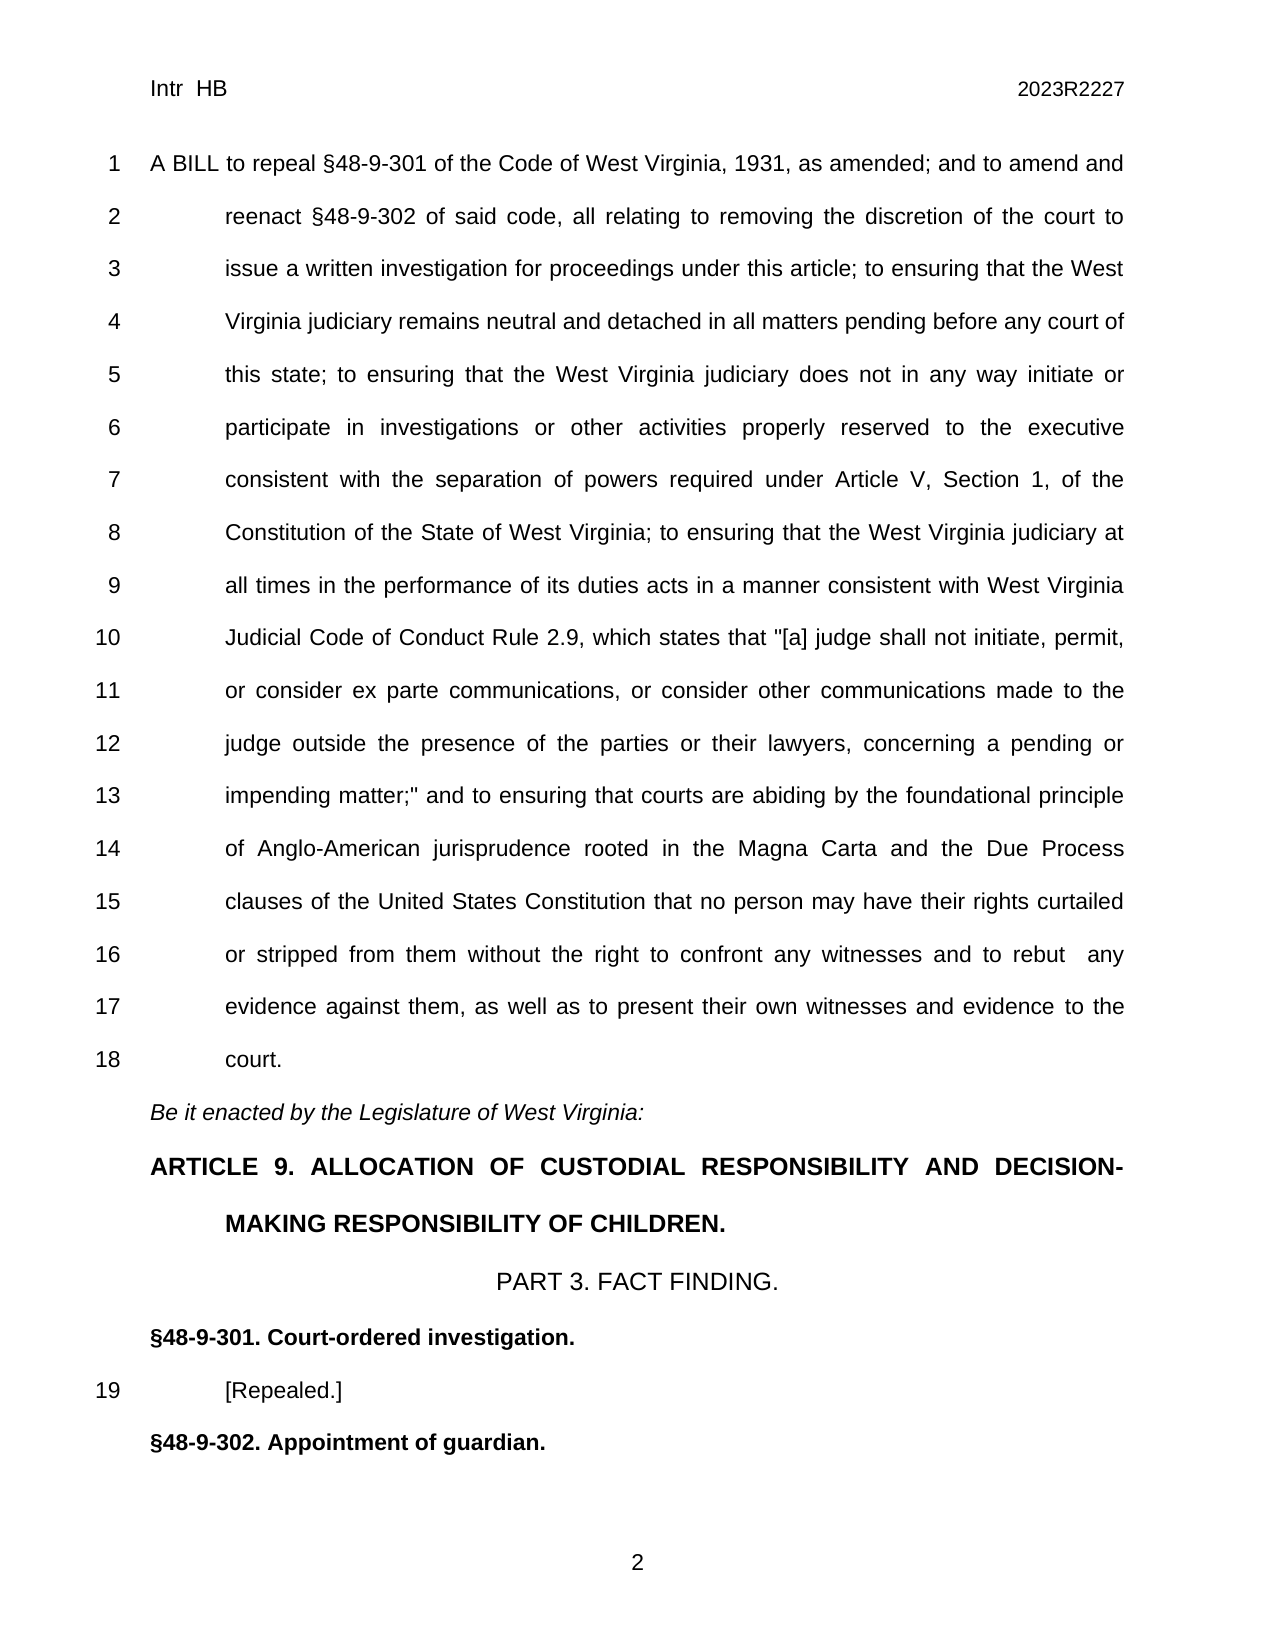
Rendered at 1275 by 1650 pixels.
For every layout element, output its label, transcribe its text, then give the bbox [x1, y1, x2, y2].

subtitle §48-9-302. Appointment of guardian. [150, 1429, 1125, 1456]
subtitle §48-9-301. Court-ordered investigation. [150, 1324, 1125, 1350]
subtitle ARTICLE 9. ALLOCATION OF CUSTODIAL RESPONSIBILITY AND DECISION-MAKING RESPONSIBILITY OF CHILDREN. [150, 1151, 1125, 1238]
text [Repealed.] [150, 1377, 1125, 1403]
text Be it enacted by the Legislature of West Virginia: [150, 1099, 1125, 1125]
title A BILL to repeal §48-9-301 of the Code of West Virginia, 1931, as amended; and to amend and reenact §48-9-302 of said code, all relating to removing the discretion of the court to issue a written investigation for proceedings under this article; to ensuring that the West Virginia judiciary remains neutral and detached in all matters pending before any court of this state; to ensuring that the West Virginia judiciary does not in any way initiate or participate in investigations or other activities properly reserved to the executive consistent with the separation of powers required under Article V, Section 1, of the Constitution of the State of West Virginia; to ensuring that the West Virginia judiciary at all times in the performance of its duties acts in a manner consistent with West Virginia Judicial Code of Conduct Rule 2.9, which states that "[a] judge shall not initiate, permit, or consider ex parte communications, or consider other communications made to the judge outside the presence of the parties or their lawyers, concerning a pending or impending matter;" and to ensuring that courts are abiding by the foundational principle of Anglo-American jurisprudence rooted in the Magna Carta and the Due Process clauses of the United States Constitution that no person may have their rights curtailed or stripped from them without the right to confront any witnesses and to rebut any evidence against them, as well as to present their own witnesses and evidence to the court. [150, 150, 1125, 1072]
subtitle PART 3. FACT FINDING. [150, 1266, 1125, 1295]
